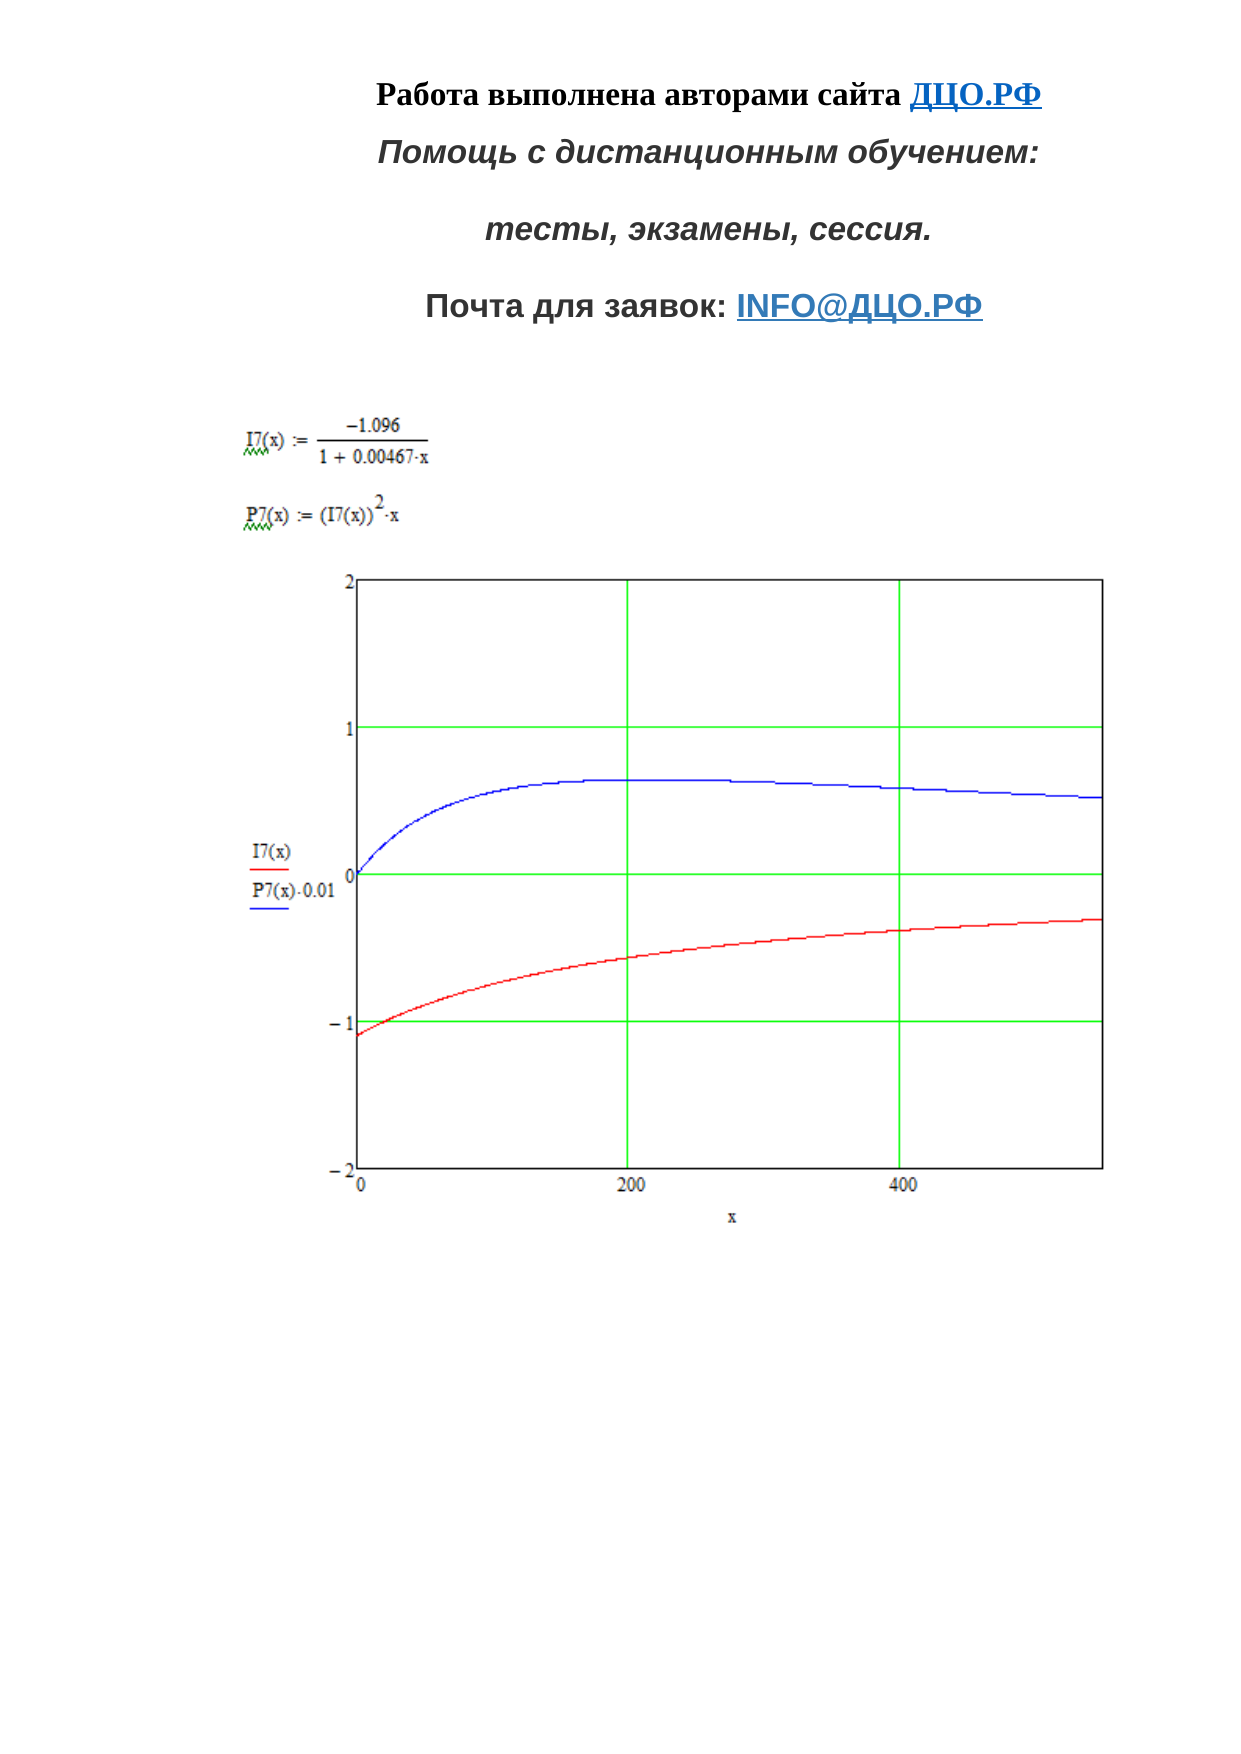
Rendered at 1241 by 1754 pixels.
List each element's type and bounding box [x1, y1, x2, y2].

picture [236, 405, 1138, 1237]
